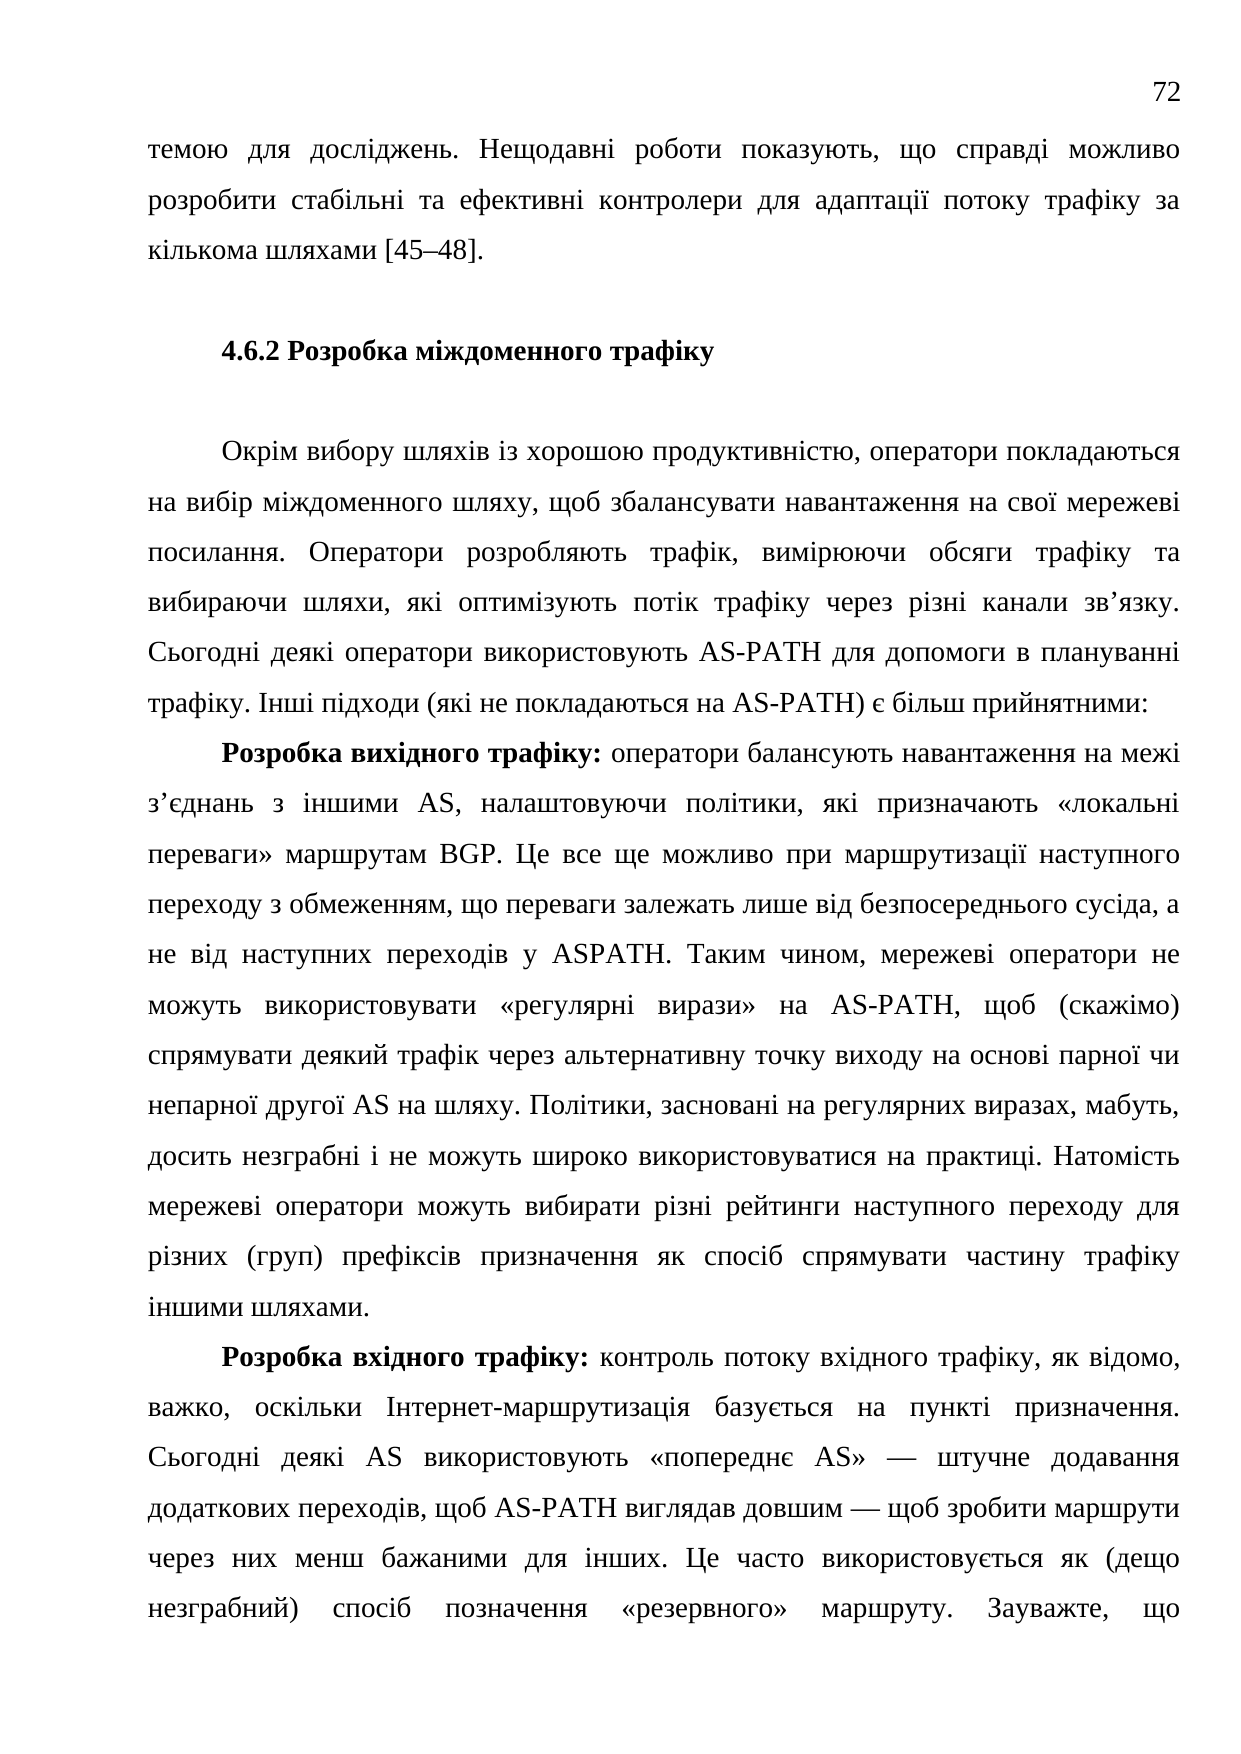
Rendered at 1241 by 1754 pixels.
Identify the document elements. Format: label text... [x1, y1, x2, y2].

text Розробка вихідного трафіку: оператори балансують навантаження на межі з’єднань з іншими AS, налаштовуючи політики, які призначають «локальні переваги» маршрутам BGP. Це все ще можливо при маршрутизації наступного переходу з обмеженням, що переваги залежать лише від безпосереднього сусіда, а не від наступних переходів у ASPATH. Таким чином, мережеві оператори не можуть використовувати «регулярні вирази» на AS-PATH, щоб (скажімо) спрямувати деякий трафік через альтернативну точку виходу на основі парної чи непарної другої AS на шляху. Політики, засновані на регулярних виразах, мабуть, досить незграбні і не можуть широко використовуватися на практиці. Натомість мережеві оператори можуть вибирати різні рейтинги наступного переходу для різних (груп) префіксів призначення як спосіб спрямувати частину трафіку іншими шляхами. [148, 735, 1181, 1322]
text Окрім вибору шляхів із хорошою продуктивністю, оператори покладаються на вибір міждоменного шляху, щоб збалансувати навантаження на свої мережеві посилання. Оператори розробляють трафік, вимірюючи обсяги трафіку та вибираючи шляхи, які оптимізують потік трафіку через різні канали зв’язку. Сьогодні деякі оператори використовують AS-PATH для допомоги в плануванні трафіку. Інші підходи (які не покладаються на AS-PATH) є більш прийнятними: [148, 433, 1181, 718]
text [148, 1339, 1181, 1624]
text 4.6.2 Розробка міждоменного трафіку [148, 333, 1181, 366]
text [148, 131, 1181, 266]
